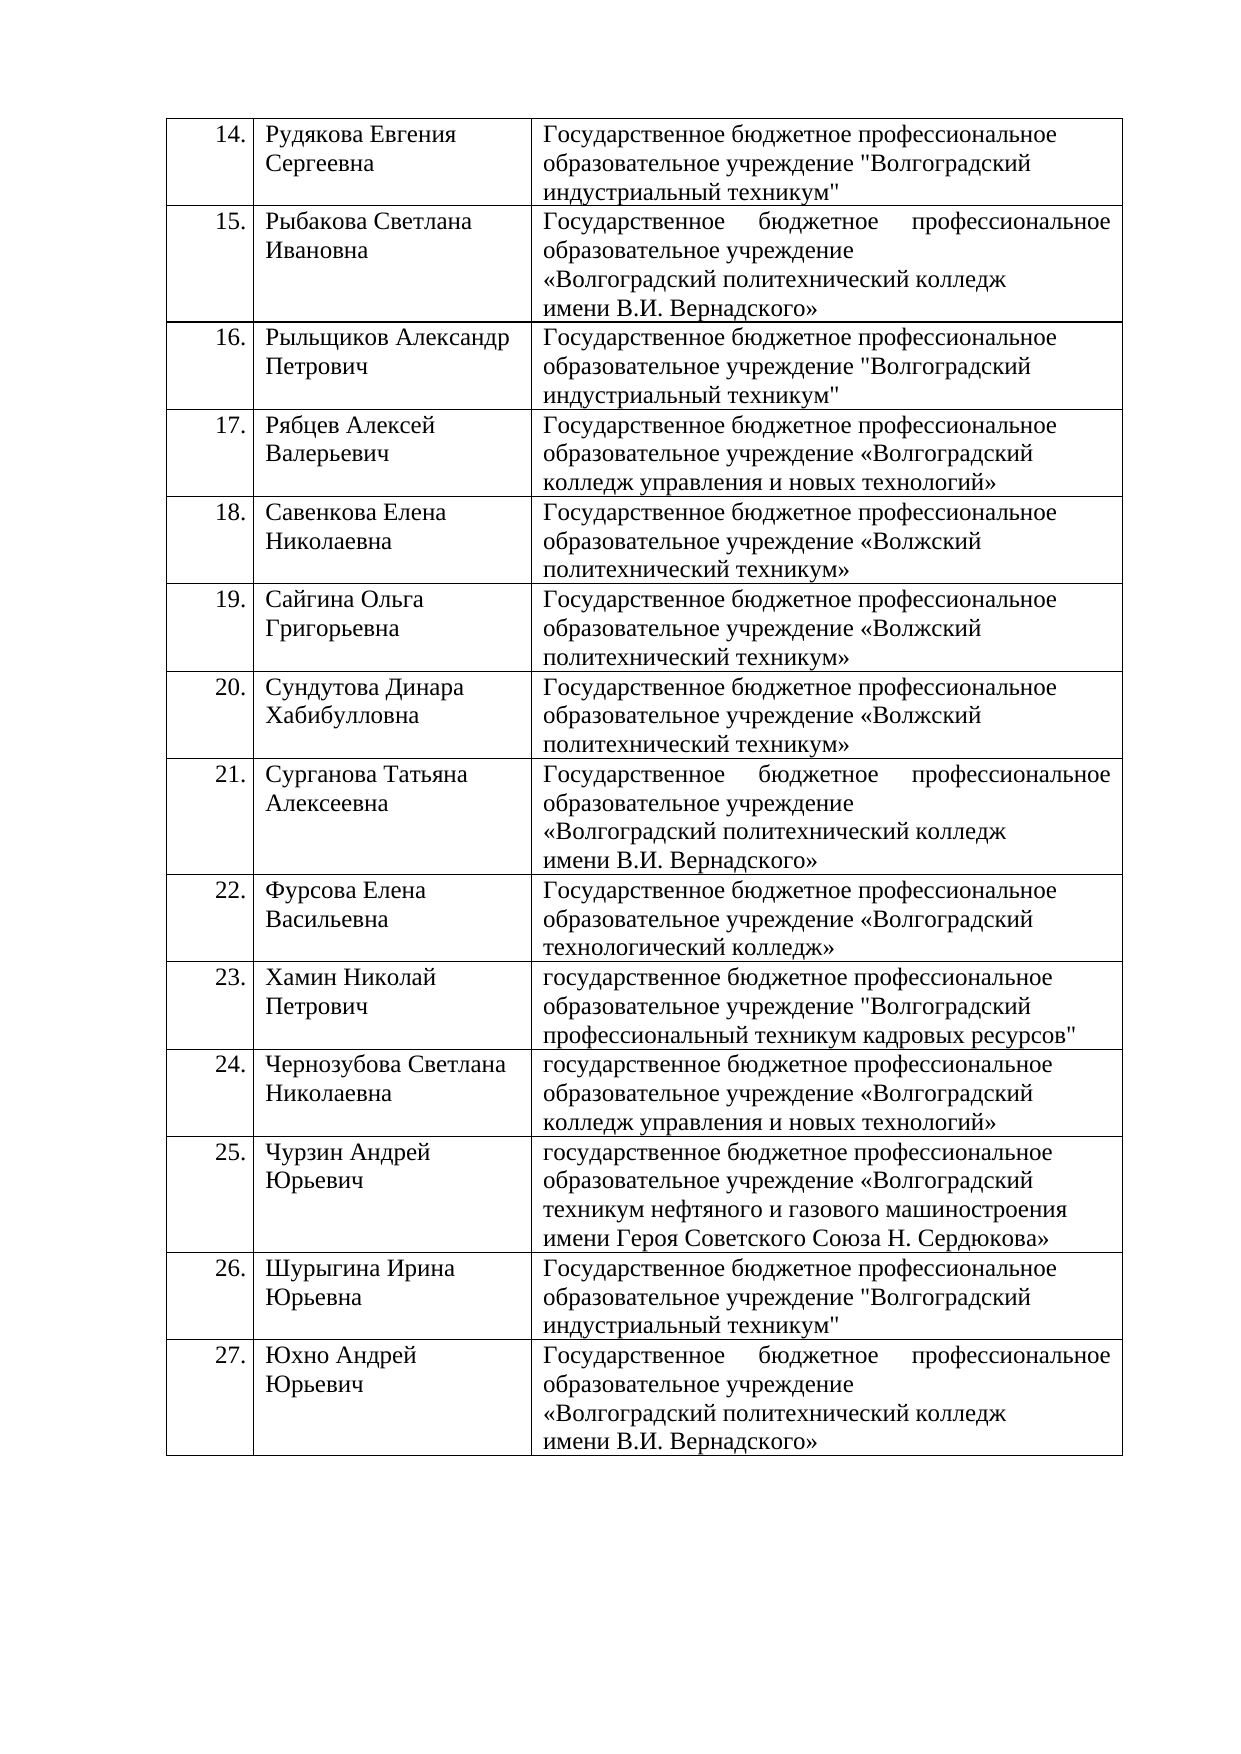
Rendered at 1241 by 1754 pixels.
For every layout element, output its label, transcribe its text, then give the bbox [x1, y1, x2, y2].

table_cell Рябцев Алексей Валерьевич [254, 410, 531, 496]
table_cell [167, 962, 253, 1048]
table_cell [167, 759, 253, 874]
table_cell Сундутова Динара Хабибулловна [254, 672, 531, 758]
table_cell Государственное бюджетное профессиональное образовательное учреждение «Волжский политехнический техникум» [532, 672, 1122, 758]
table_cell [167, 875, 253, 961]
table_cell Савенкова Елена Николаевна [254, 497, 531, 583]
table_cell Государственное бюджетное профессиональное образовательное учреждение «Волгоградский колледж управления и новых технологий» [532, 410, 1122, 496]
table_cell Государственное бюджетное профессиональное образовательное учреждение «Волгоградский политехнический колледж имени В.И. Вернадского» [532, 206, 1122, 321]
table_cell [167, 410, 253, 496]
table_cell Рудякова Евгения Сергеевна [254, 119, 531, 205]
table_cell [532, 119, 1122, 205]
table_cell [167, 1137, 253, 1252]
table_cell Шурыгина Ирина Юрьевна [254, 1253, 531, 1339]
table_cell Хамин Николай Петрович [254, 962, 531, 1048]
table_cell государственное бюджетное профессиональное образовательное учреждение «Волгоградский техникум нефтяного и газового машиностроения имени Героя Советского Союза Н. Сердюкова» [532, 1137, 1122, 1252]
table_cell Чернозубова Светлана Николаевна [254, 1050, 531, 1136]
table_cell [167, 1050, 253, 1136]
table_cell [167, 672, 253, 758]
table_cell Юхно Андрей Юрьевич [254, 1340, 531, 1455]
table_cell [167, 1253, 253, 1339]
table_cell Сайгина Ольга Григорьевна [254, 584, 531, 671]
table_cell Государственное бюджетное профессиональное образовательное учреждение "Волгоградский индустриальный техникум" [532, 323, 1122, 409]
table_cell Государственное бюджетное профессиональное образовательное учреждение «Волгоградский политехнический колледж имени В.И. Вернадского» [532, 759, 1122, 874]
table_cell Государственное бюджетное профессиональное образовательное учреждение «Волжский политехнический техникум» [532, 584, 1122, 671]
table_cell [167, 1340, 253, 1455]
table_cell государственное бюджетное профессиональное образовательное учреждение «Волгоградский колледж управления и новых технологий» [532, 1050, 1122, 1136]
table_cell [167, 119, 253, 205]
table_cell [167, 584, 253, 671]
table_cell Государственное бюджетное профессиональное образовательное учреждение «Волжский политехнический техникум» [532, 497, 1122, 583]
table_cell [167, 206, 253, 321]
table_cell Государственное бюджетное профессиональное образовательное учреждение «Волгоградский политехнический колледж имени В.И. Вернадского» [532, 1340, 1122, 1455]
table_cell Рыбакова Светлана Ивановна [254, 206, 531, 321]
table_cell государственное бюджетное профессиональное образовательное учреждение "Волгоградский профессиональный техникум кадровых ресурсов" [532, 962, 1122, 1048]
table_cell Сурганова Татьяна Алексеевна [254, 759, 531, 874]
table_cell Государственное бюджетное профессиональное образовательное учреждение "Волгоградский индустриальный техникум" [532, 1253, 1122, 1339]
table_cell Государственное бюджетное профессиональное образовательное учреждение «Волгоградский технологический колледж» [532, 875, 1122, 961]
table_cell [167, 497, 253, 583]
table_cell Чурзин Андрей Юрьевич [254, 1137, 531, 1252]
table_cell Рыльщиков Александр Петрович [254, 323, 531, 409]
table_cell Фурсова Елена Васильевна [254, 875, 531, 961]
table_cell [167, 323, 253, 409]
